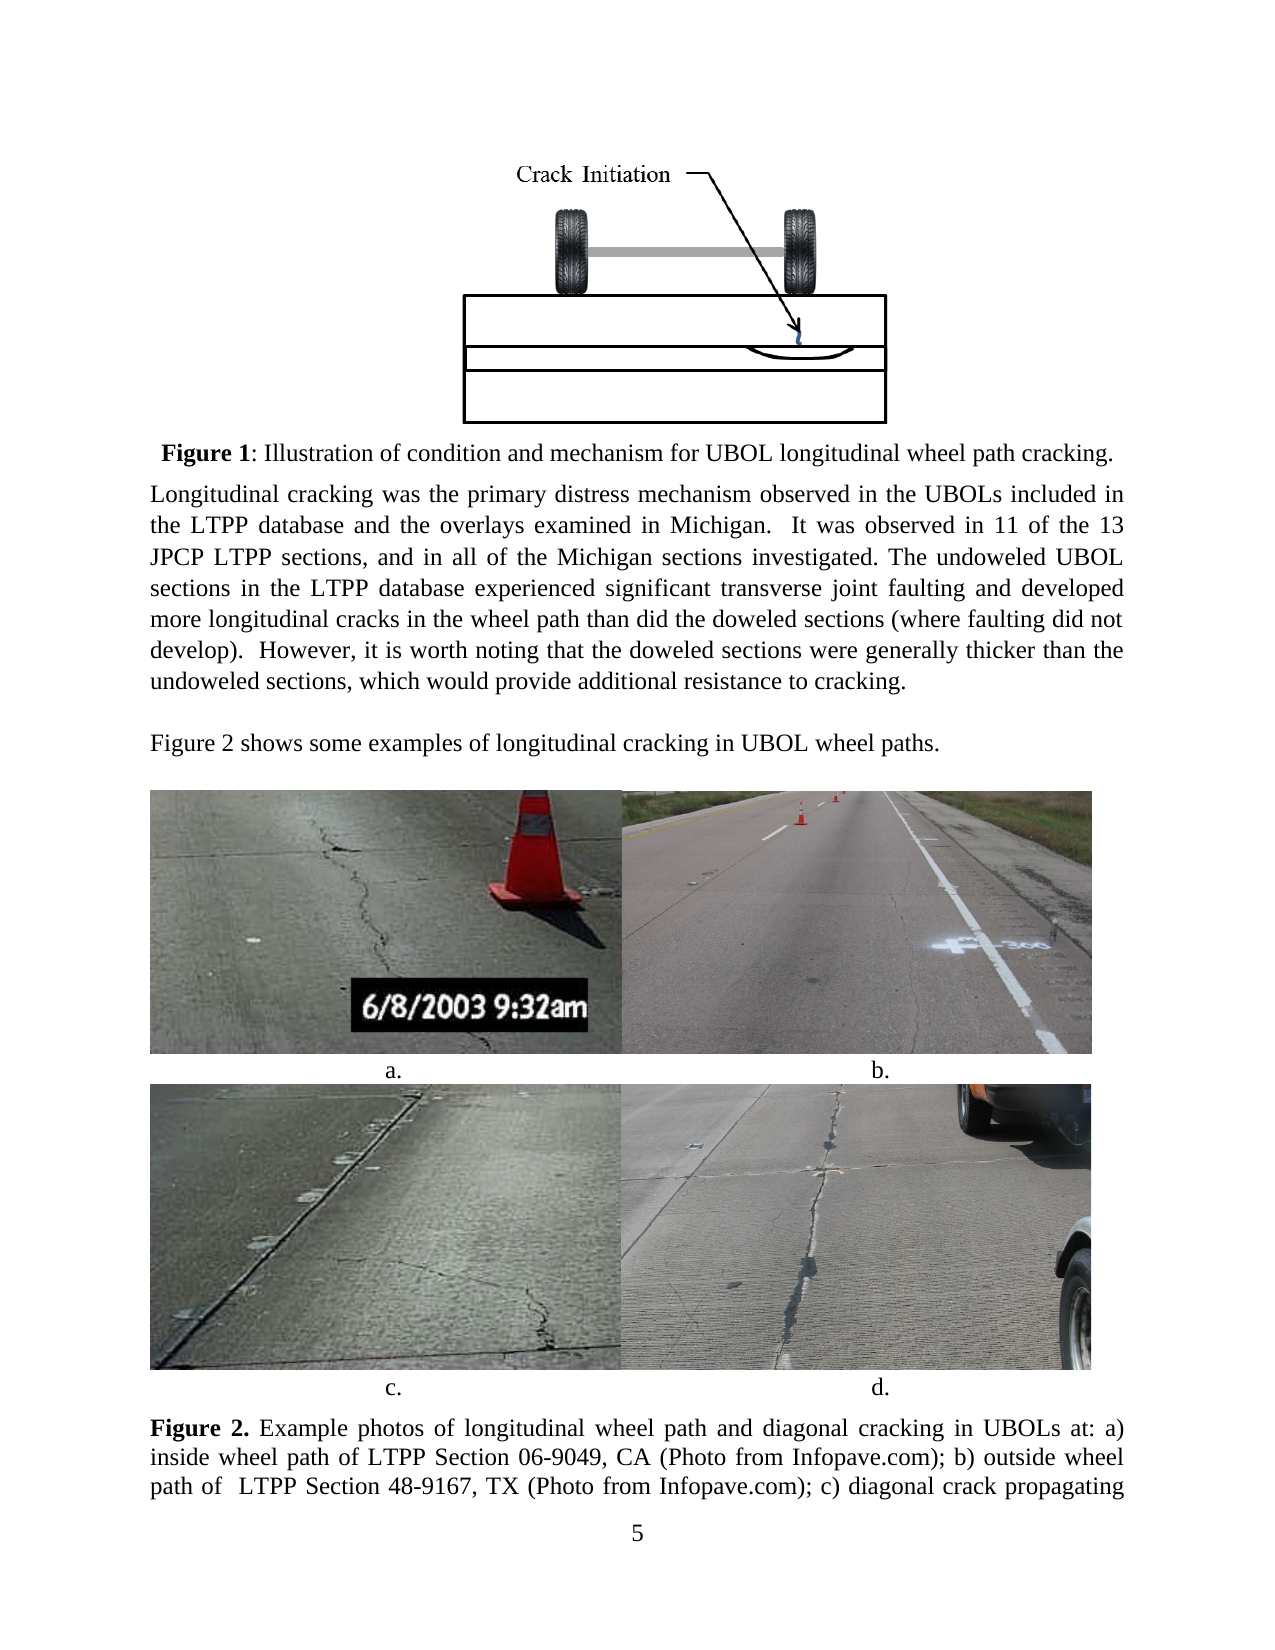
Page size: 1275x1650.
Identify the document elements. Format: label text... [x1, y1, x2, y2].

text Figure 1: Illustration of condition and mechanism for UBOL longitudinal wheel path cracking. [150, 438, 1125, 467]
table_header d. [637, 1372, 1124, 1401]
picture [150, 1084, 1092, 1370]
picture [462, 150, 888, 424]
picture [150, 790, 1092, 1054]
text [150, 1413, 1125, 1499]
text Figure 2 shows some examples of longitudinal cracking in UBOL wheel paths. [150, 728, 1125, 757]
table_header c. [150, 1372, 637, 1401]
table_header a. [150, 1055, 637, 1084]
text Longitudinal cracking was the primary distress mechanism observed in the UBOLs included in the LTPP database and the overlays examined in Michigan. It was observed in 11 of the 13 JPCP LTPP sections, and in all of the Michigan sections investigated. The undoweled UBOL sections in the LTPP database experienced significant transverse joint faulting and developed more longitudinal cracks in the wheel path than did the doweled sections (where faulting did not develop). However, it is worth noting that the doweled sections were generally thicker than the undoweled sections, which would provide additional resistance to cracking. [150, 479, 1125, 694]
table_header b. [637, 1055, 1124, 1084]
